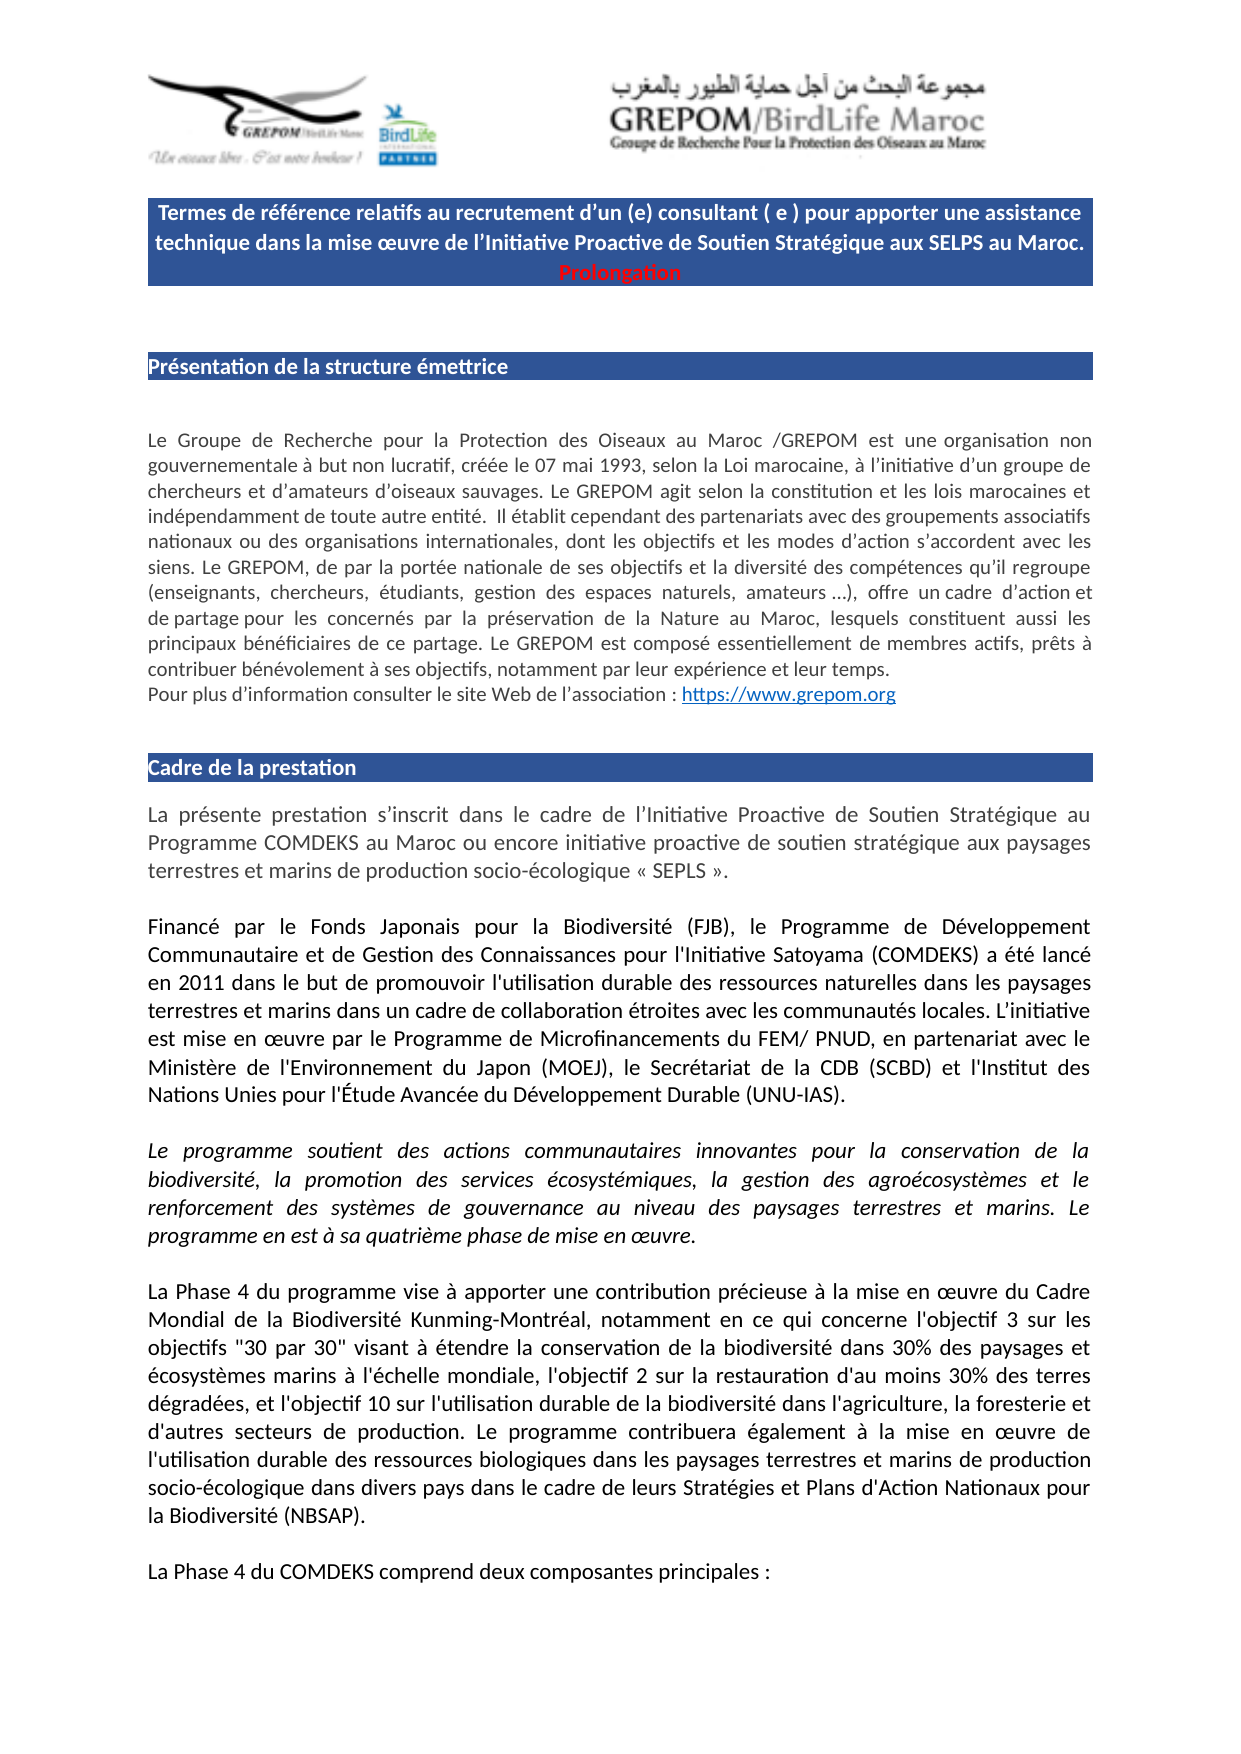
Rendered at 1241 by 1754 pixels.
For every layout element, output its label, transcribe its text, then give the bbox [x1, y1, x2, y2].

text La présente prestation s’inscrit dans le cadre de l’Initiative Proactive de Soutien Stratégique au Programme COMDEKS au Maroc ou encore initiative proactive de soutien stratégique aux paysages terrestres et marins de production socio-écologique « SEPLS ». [148, 800, 1093, 884]
text La Phase 4 du programme vise à apporter une contribution précieuse à la mise en œuvre du Cadre Mondial de la Biodiversité Kunming-Montréal, notamment en ce qui concerne l'objectif 3 sur les objectifs "30 par 30" visant à étendre la conservation de la biodiversité dans 30% des paysages et écosystèmes marins à l'échelle mondiale, l'objectif 2 sur la restauration d'au moins 30% des terres dégradées, et l'objectif 10 sur l'utilisation durable de la biodiversité dans l'agriculture, la foresterie et d'autres secteurs de production. Le programme contribuera également à la mise en œuvre de l'utilisation durable des ressources biologiques dans les paysages terrestres et marins de production socio-écologique dans divers pays dans le cadre de leurs Stratégies et Plans d'Action Nationaux pour la Biodiversité (NBSAP). [148, 1277, 1093, 1529]
text Présentation de la structure émettrice [148, 352, 1093, 380]
text La Phase 4 du COMDEKS comprend deux composantes principales : [148, 1557, 1093, 1585]
picture [147, 73, 1093, 198]
text Pour plus d’information consulter le site Web de l’association : https://www.grepom.org [148, 681, 1093, 707]
text Cadre de la prestation [148, 753, 1093, 782]
text Termes de référence relatifs au recrutement d’un (e) consultant ( e ) pour apporter une assistance technique dans la mise œuvre de l’Initiative Proactive de Soutien Stratégique aux SELPS au Maroc. Prolongation [148, 198, 1093, 286]
text Financé par le Fonds Japonais pour la Biodiversité (FJB), le Programme de Développement Communautaire et de Gestion des Connaissances pour l'Initiative Satoyama (COMDEKS) a été lancé en 2011 dans le but de promouvoir l'utilisation durable des ressources naturelles dans les paysages terrestres et marins dans un cadre de collaboration étroites avec les communautés locales. L’initiative est mise en œuvre par le Programme de Microfinancements du FEM/ PNUD, en partenariat avec le Ministère de l'Environnement du Japon (MOEJ), le Secrétariat de la CDB (SCBD) et l'Institut des Nations Unies pour l'Étude Avancée du Développement Durable (UNU-IAS). [148, 912, 1093, 1109]
text Le Groupe de Recherche pour la Protection des Oiseaux au Maroc /GREPOM est une organisation non gouvernementale à but non lucratif, créée le 07 mai 1993, selon la Loi marocaine, à l’initiative d’un groupe de chercheurs et d’amateurs d’oiseaux sauvages. Le GREPOM agit selon la constitution et les lois marocaines et indépendamment de toute autre entité. Il établit cependant des partenariats avec des groupements associatifs nationaux ou des organisations internationales, dont les objectifs et les modes d’action s’accordent avec les siens. Le GREPOM, de par la portée nationale de ses objectifs et la diversité des compétences qu’il regroupe (enseignants, chercheurs, étudiants, gestion des espaces naturels, amateurs …), offre un cadre d’action et de partage pour les concernés par la préservation de la Nature au Maroc, lesquels constituent aussi les principaux bénéficiaires de ce partage. Le GREPOM est composé essentiellement de membres actifs, prêts à contribuer bénévolement à ses objectifs, notamment par leur expérience et leur temps. [148, 427, 1093, 681]
text Le programme soutient des actions communautaires innovantes pour la conservation de la biodiversité, la promotion des services écosystémiques, la gestion des agroécosystèmes et le renforcement des systèmes de gouvernance au niveau des paysages terrestres et marins. Le programme en est à sa quatrième phase de mise en œuvre. [148, 1137, 1093, 1249]
